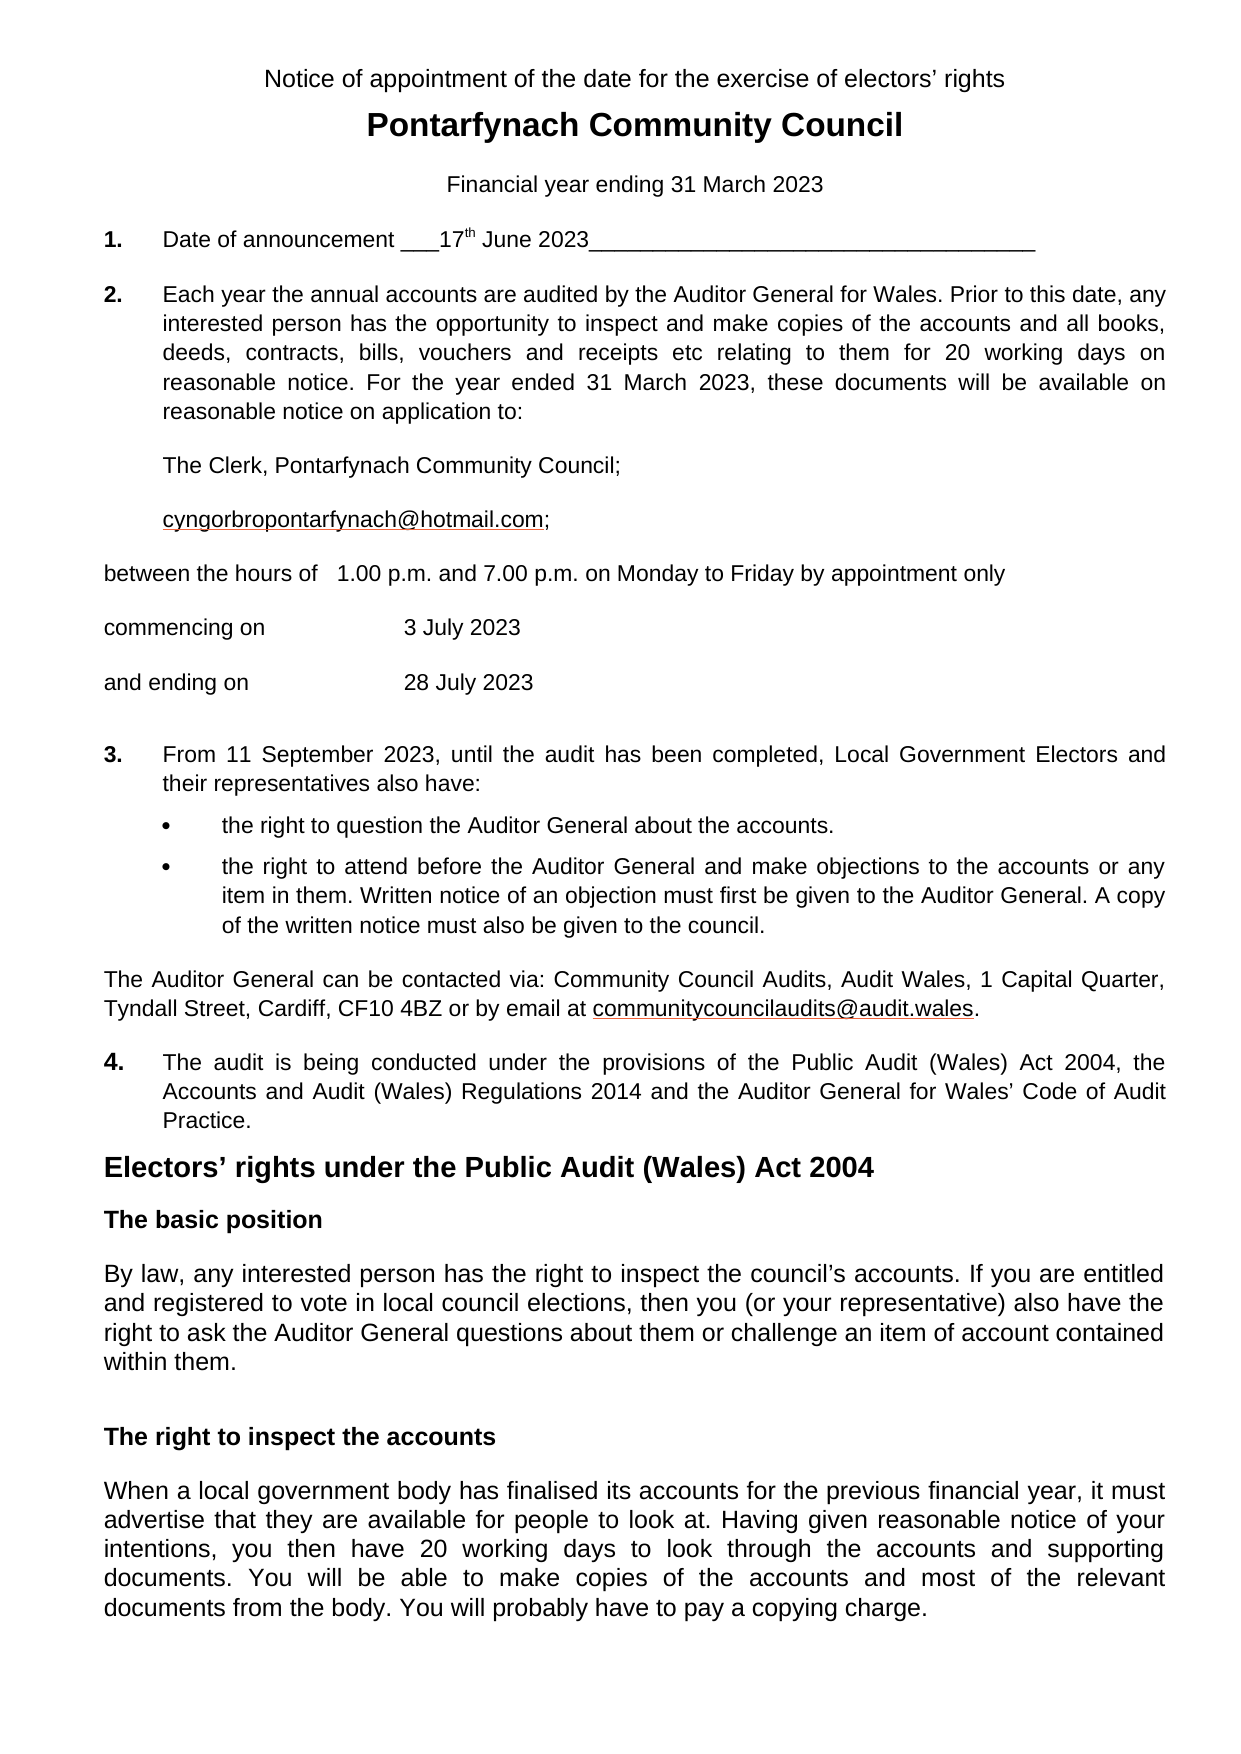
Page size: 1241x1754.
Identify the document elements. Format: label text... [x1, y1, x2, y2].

text When a local government body has finalised its accounts for the previous financial year, it must advertise that they are available for people to look at. Having given reasonable notice of your intentions, you then have 20 working days to look through the accounts and supporting documents. You will be able to make copies of the accounts and most of the relevant documents from the body. You will probably have to pay a copying charge. [103, 1475, 1167, 1621]
text between the hours of 1.00 p.m. and 7.00 p.m. on Monday to Friday by appointment only [103, 557, 1167, 587]
text and ending on 28 July 2023 [103, 666, 1167, 695]
text cyngorbropontarfynach@hotmail.com; [162, 503, 1167, 532]
subtitle The right to inspect the accounts [103, 1413, 1167, 1450]
subtitle The basic position [103, 1196, 1167, 1234]
text Notice of appointment of the date for the exercise of electors’ rights [103, 63, 1167, 93]
text the right to attend before the Auditor General and make objections to the accounts or any item in them. Written notice of an objection must first be given to the Auditor General. A copy of the written notice must also be given to the council. [162, 850, 1167, 938]
text the right to question the Auditor General about the accounts. [162, 809, 1167, 838]
list The audit is being conducted under the provisions of the Public Audit (Wales) Act 2004, the Accounts and Audit (Wales) Regulations 2014 and the Auditor General for Wales’ Code of Audit Practice. [103, 1046, 1167, 1134]
list Date of announcement ___17th June 2023___________________________________ [103, 223, 1167, 252]
list From 11 September 2023, until the audit has been completed, Local Government Electors and their representatives also have: [103, 738, 1167, 796]
text commencing on 3 July 2023 [103, 612, 1167, 641]
text The Auditor General can be contacted via: Community Council Audits, Audit Wales, 1 Capital Quarter, Tyndall Street, Cardiff, CF10 4BZ or by email at communitycouncilaudits@audit.wales. [103, 963, 1167, 1021]
subtitle Electors’ rights under the Public Audit (Wales) Act 2004 [103, 1146, 1167, 1184]
text Financial year ending 31 March 2023 [103, 168, 1167, 198]
text Pontarfynach Community Council [103, 105, 1167, 143]
text By law, any interested person has the right to inspect the council’s accounts. If you are entitled and registered to vote in local council elections, then you (or your representative) also have the right to ask the Auditor General questions about them or challenge an item of account contained within them. [103, 1259, 1167, 1375]
text The Clerk, Pontarfynach Community Council; [162, 449, 1167, 478]
list Each year the annual accounts are audited by the Auditor General for Wales. Prior to this date, any interested person has the opportunity to inspect and make copies of the accounts and all books, deeds, contracts, bills, vouchers and receipts etc relating to them for 20 working days on reasonable notice. For the year ended 31 March 2023, these documents will be available on reasonable notice on application to: [103, 278, 1167, 424]
